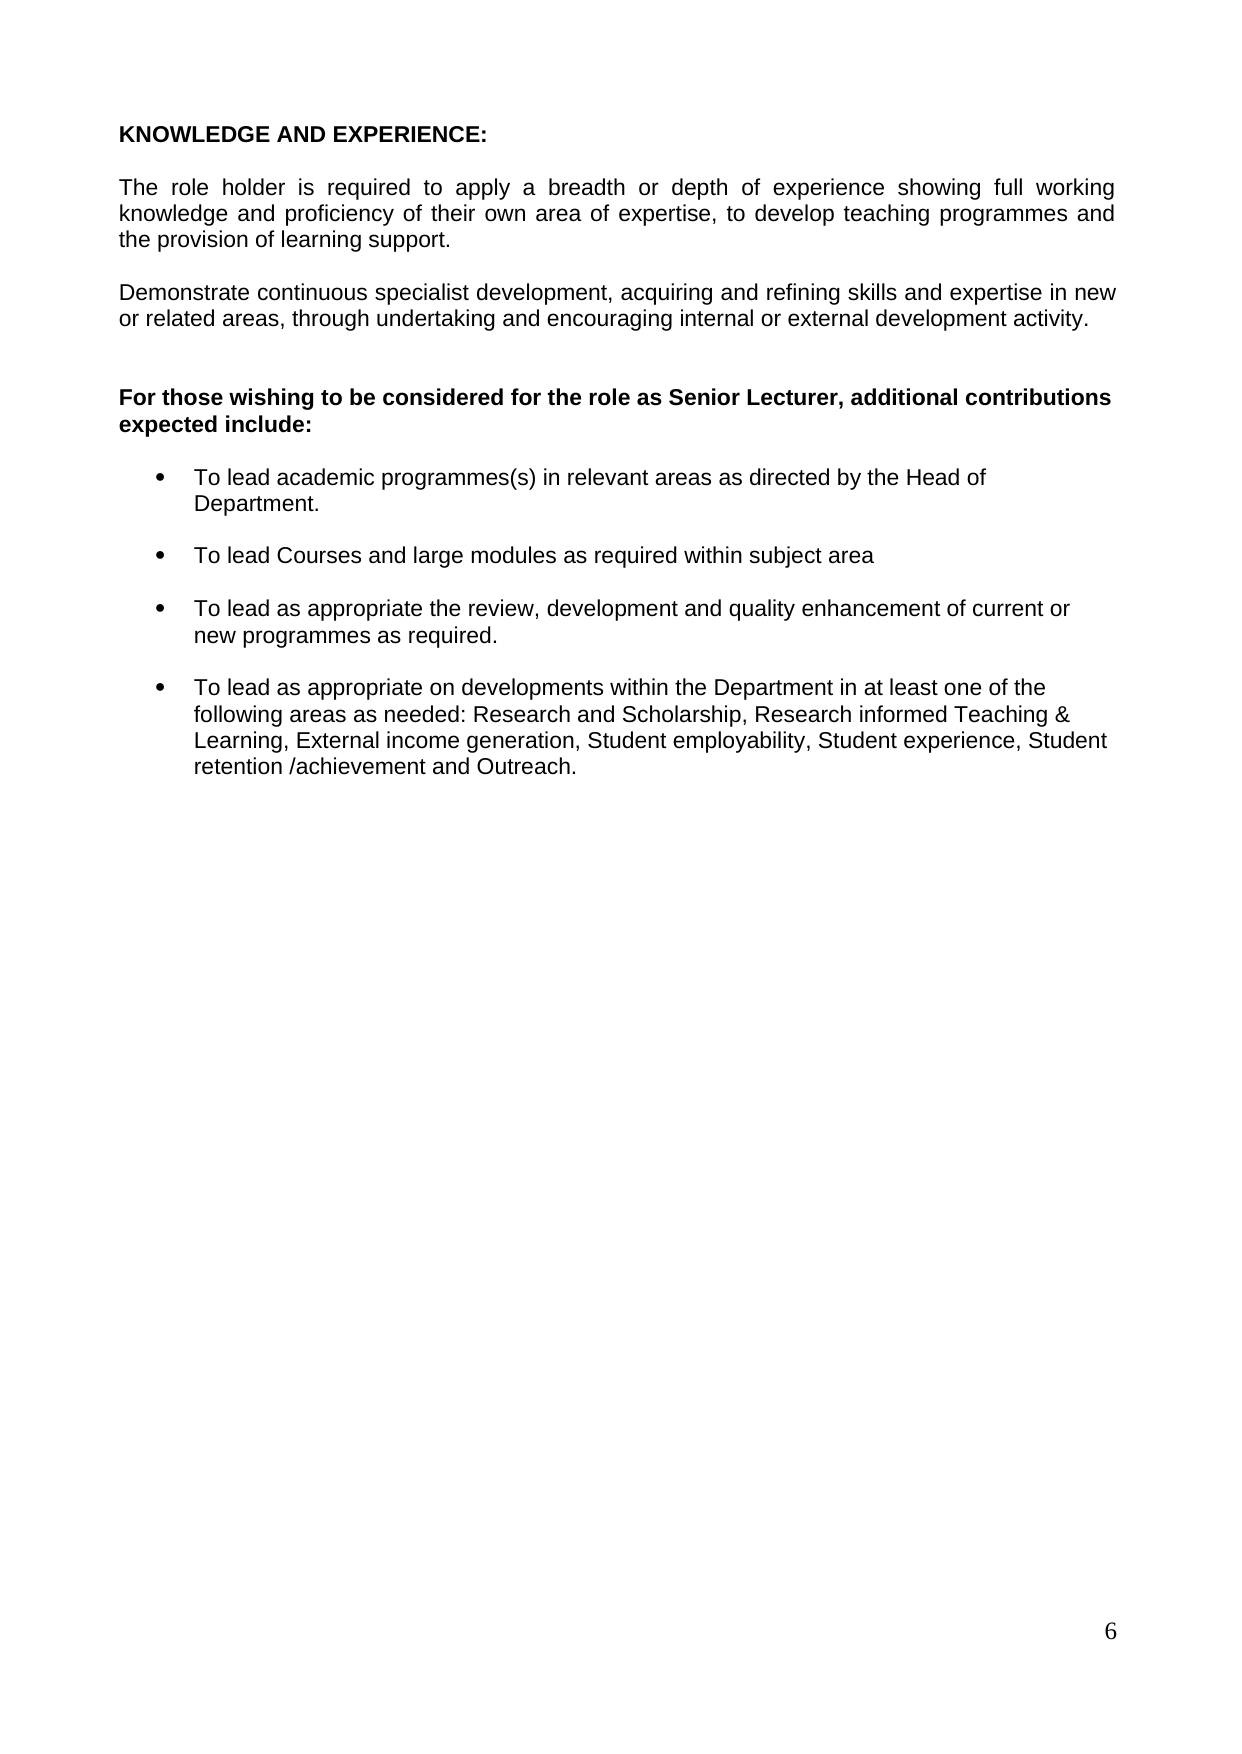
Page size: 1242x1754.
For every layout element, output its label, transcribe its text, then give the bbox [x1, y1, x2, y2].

text The role holder is required to apply a breadth or depth of experience showing full working knowledge and proficiency of their own area of expertise, to develop teaching programmes and the provision of learning support. [119, 173, 1117, 253]
list To lead academic programmes(s) in relevant areas as directed by the Head of Department. [156, 463, 1117, 516]
list To lead as appropriate on developments within the Department in at least one of the following areas as needed: Research and Scholarship, Research informed Teaching & Learning, External income generation, Student employability, Student experience, Student retention /achievement and Outreach. [156, 674, 1117, 780]
list To lead as appropriate the review, development and quality enhancement of current or new programmes as required. [156, 595, 1117, 648]
text For those wishing to be considered for the role as Senior Lecturer, additional contributions expected include: [119, 384, 1117, 437]
list To lead Courses and large modules as required within subject area [156, 542, 1117, 569]
text KNOWLEDGE AND EXPERIENCE: [119, 121, 1117, 147]
text Demonstrate continuous specialist development, acquiring and refining skills and expertise in new or related areas, through undertaking and encouraging internal or external development activity. [119, 279, 1117, 332]
